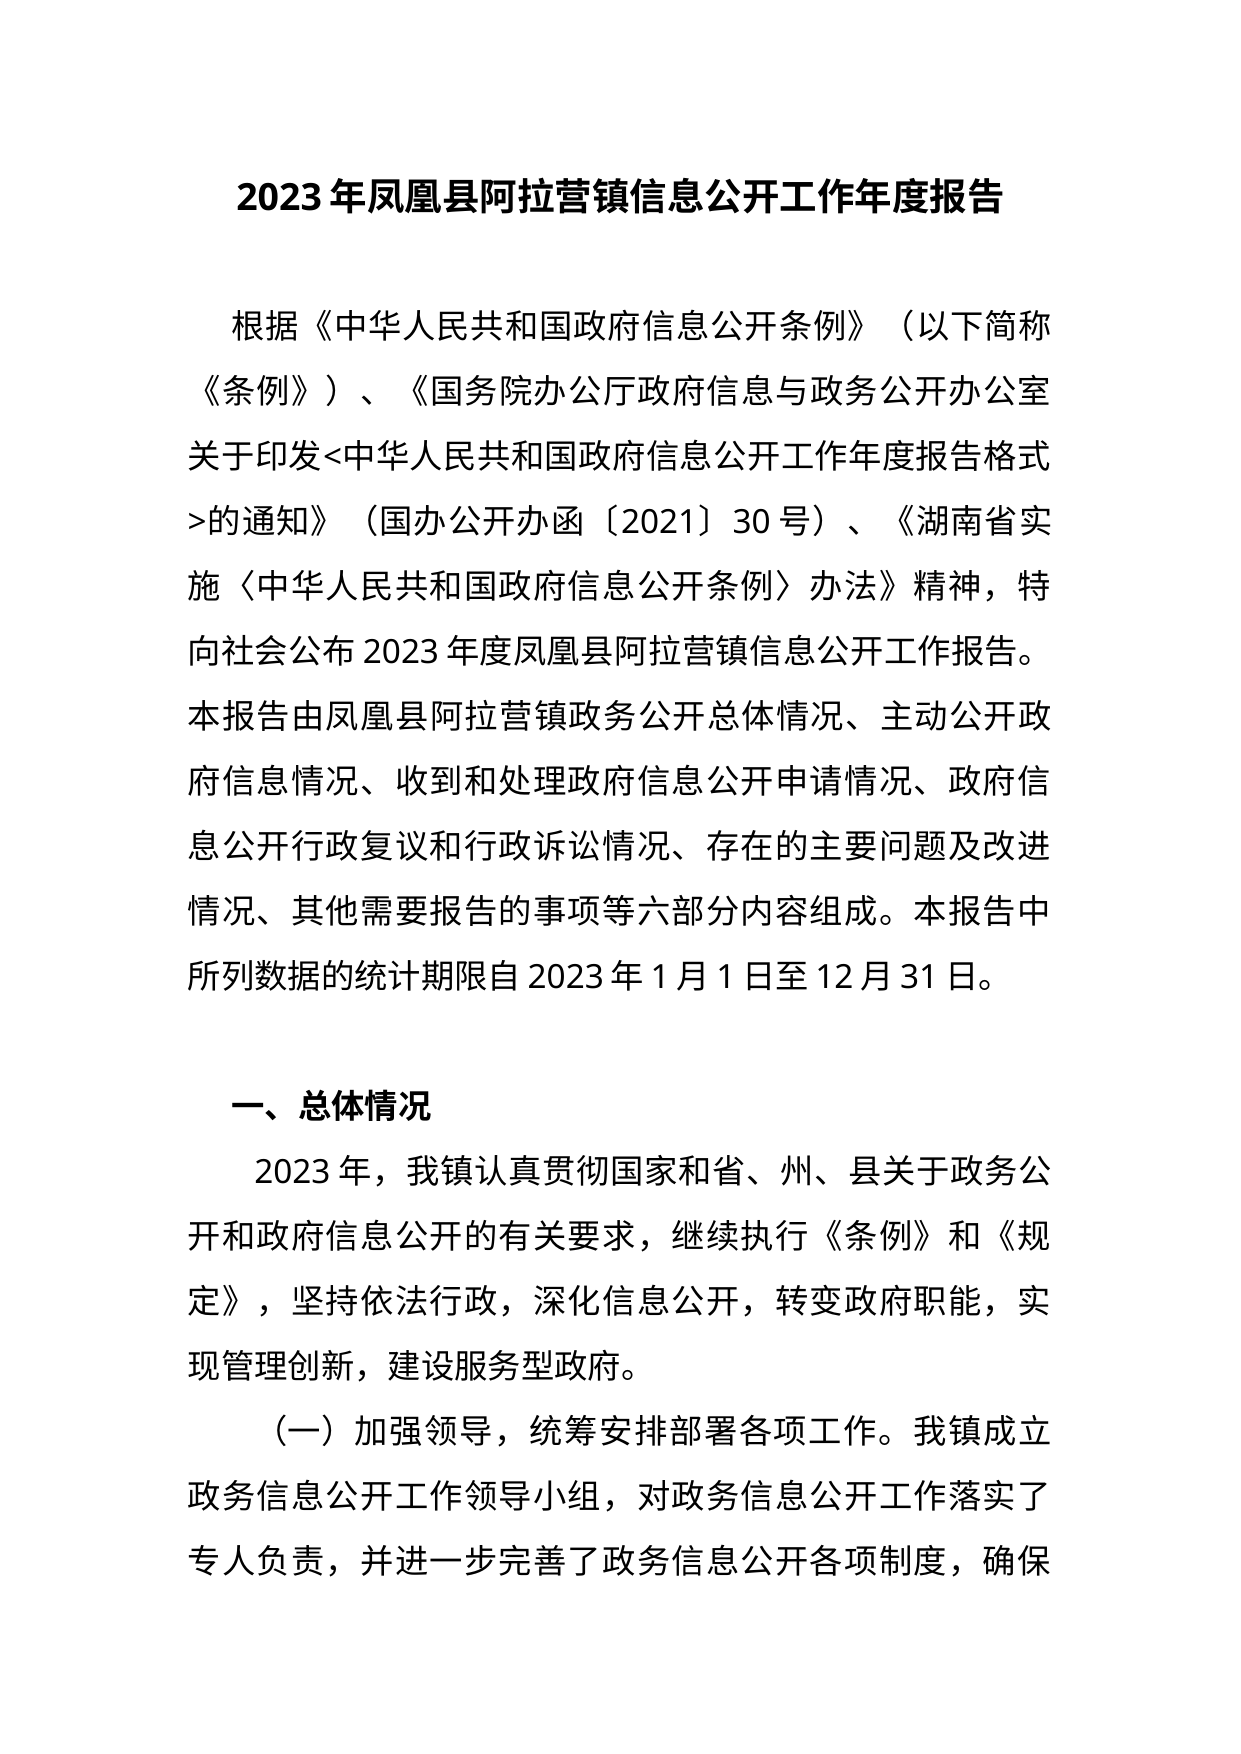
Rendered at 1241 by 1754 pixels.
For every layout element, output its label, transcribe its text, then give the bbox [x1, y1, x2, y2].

list 总体情况 [187, 1072, 1053, 1137]
text 根据《中华人民共和国政府信息公开条例》（以下简称《条例》）、《国务院办公厅政府信息与政务公开办公室关于印发<中华人民共和国政府信息公开工作年度报告格式>的通知》（国办公开办函〔2021〕30号）、《湖南省实施〈中华人民共和国政府信息公开条例〉办法》精神，特向社会公布2023年度凤凰县阿拉营镇信息公开工作报告。本报告由凤凰县阿拉营镇政务公开总体情况、主动公开政府信息情况、收到和处理政府信息公开申请情况、政府信息公开行政复议和行政诉讼情况、存在的主要问题及改进情况、其他需要报告的事项等六部分内容组成。本报告中所列数据的统计期限自2023年1月1日至12月31日。 [187, 292, 1053, 1007]
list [187, 1397, 1053, 1592]
text 2023年凤凰县阿拉营镇信息公开工作年度报告 [187, 162, 1053, 227]
text 2023年，我镇认真贯彻国家和省、州、县关于政务公开和政府信息公开的有关要求，继续执行《条例》和《规定》，坚持依法行政，深化信息公开，转变政府职能，实现管理创新，建设服务型政府。 [187, 1137, 1053, 1397]
